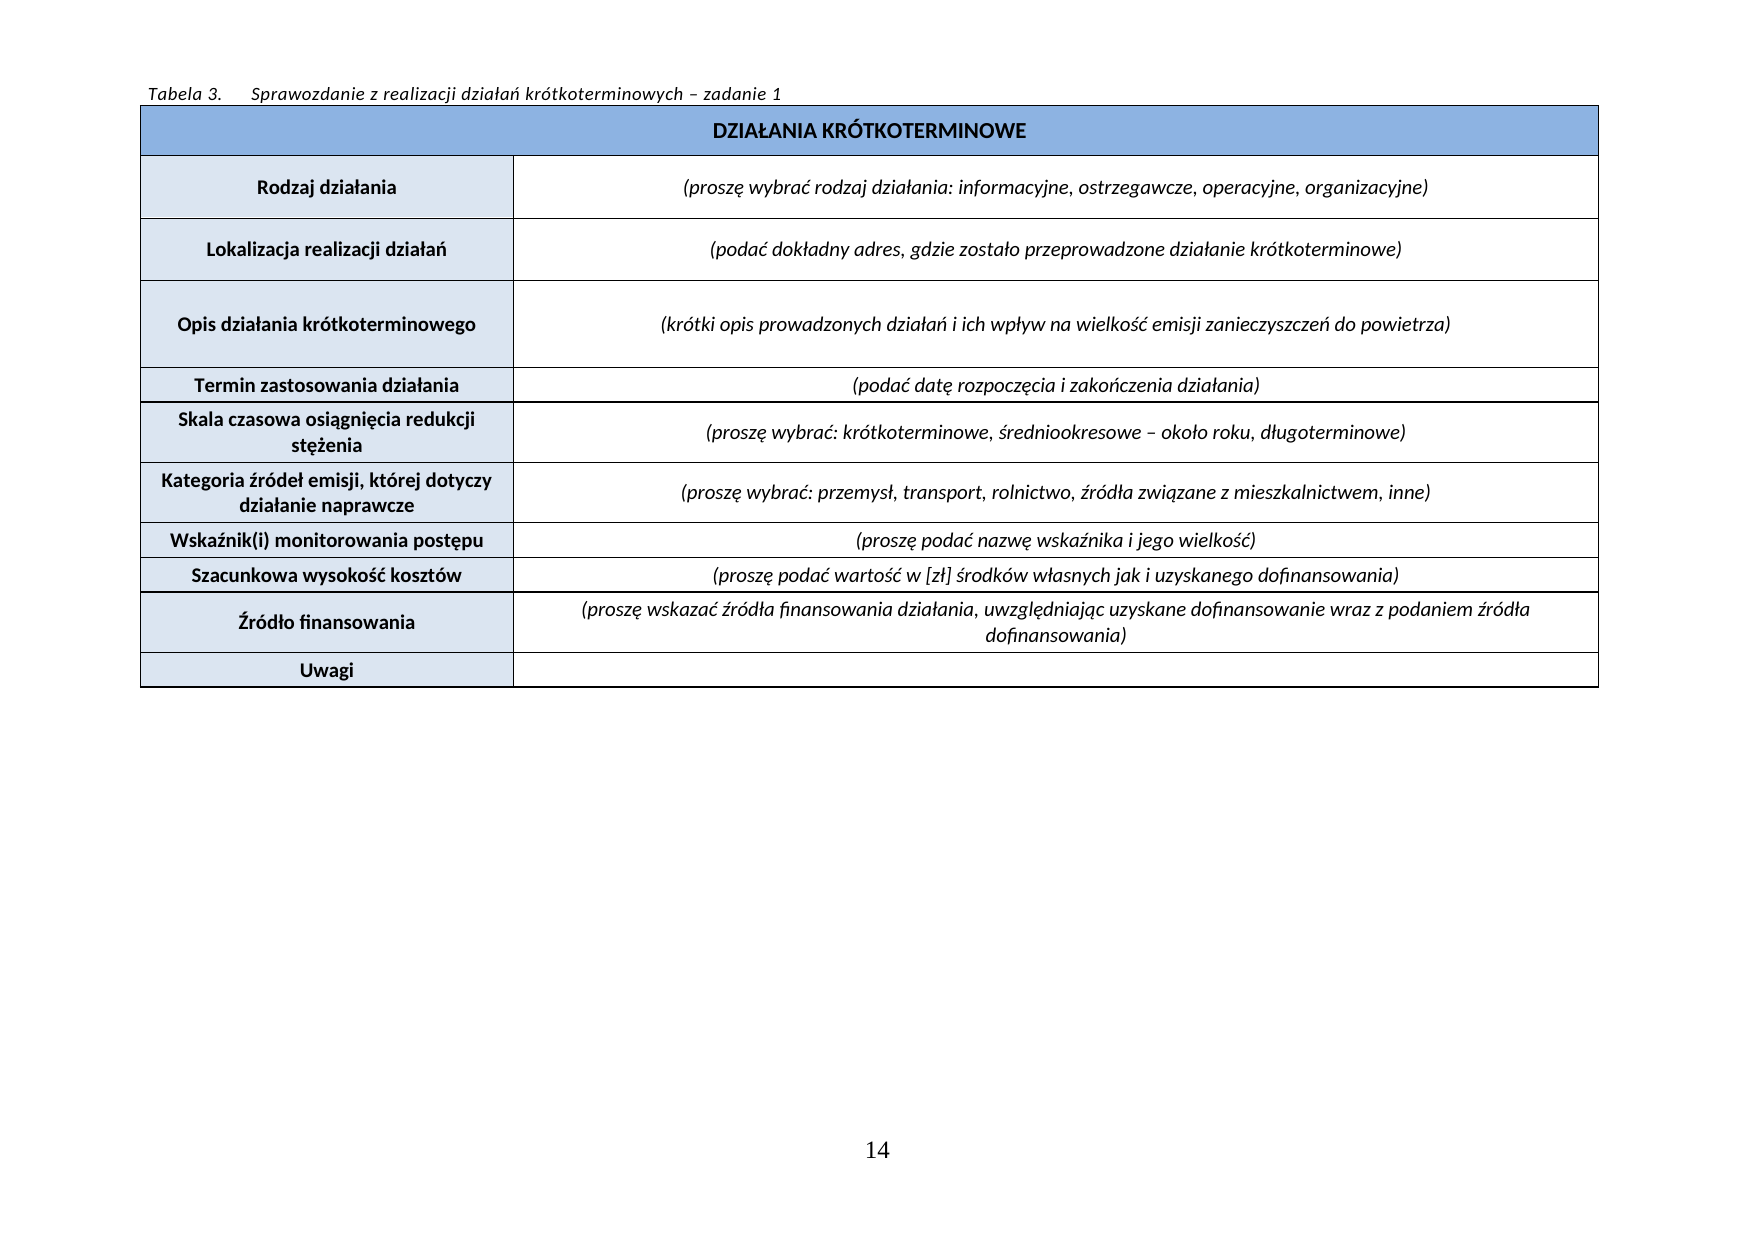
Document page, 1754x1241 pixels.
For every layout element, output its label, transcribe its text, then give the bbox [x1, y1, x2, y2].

table_cell (proszę podać wartość w [zł] środków własnych jak i uzyskanego dofinansowania) [514, 558, 1598, 591]
table_cell (podać datę rozpoczęcia i zakończenia działania) [514, 368, 1598, 401]
table_cell (proszę wskazać źródła finansowania działania, uwzględniając uzyskane dofinansowanie wraz z podaniem źródła dofinansowania) [514, 593, 1598, 652]
table_header DZIAŁANIA KRÓTKOTERMINOWE [141, 106, 1598, 155]
table_cell Wskaźnik(i) monitorowania postępu [141, 523, 513, 557]
table_cell (proszę podać nazwę wskaźnika i jego wielkość) [514, 523, 1598, 557]
table_cell Źródło finansowania [141, 593, 513, 652]
text Tabela 3. Sprawozdanie z realizacji działań krótkoterminowych – zadanie 1 [148, 82, 1606, 105]
table_cell Skala czasowa osiągnięcia redukcji stężenia [141, 403, 513, 462]
table_cell (proszę wybrać: przemysł, transport, rolnictwo, źródła związane z mieszkalnictwem, inne) [514, 463, 1598, 522]
table_cell (podać dokładny adres, gdzie zostało przeprowadzone działanie krótkoterminowe) [514, 219, 1598, 280]
table_cell (proszę wybrać: krótkoterminowe, średniookresowe – około roku, długoterminowe) [514, 403, 1598, 462]
table_cell Kategoria źródeł emisji, której dotyczy działanie naprawcze [141, 463, 513, 522]
table_cell Uwagi [141, 653, 513, 686]
table_cell Rodzaj działania [141, 156, 513, 217]
table_cell Szacunkowa wysokość kosztów [141, 558, 513, 591]
table_cell [514, 653, 1598, 686]
table_cell Termin zastosowania działania [141, 368, 513, 401]
table_cell (proszę wybrać rodzaj działania: informacyjne, ostrzegawcze, operacyjne, organizacyjne) [514, 156, 1598, 217]
table_cell Lokalizacja realizacji działań [141, 219, 513, 280]
table_cell (krótki opis prowadzonych działań i ich wpływ na wielkość emisji zanieczyszczeń do powietrza) [514, 281, 1598, 367]
table_cell Opis działania krótkoterminowego [141, 281, 513, 367]
